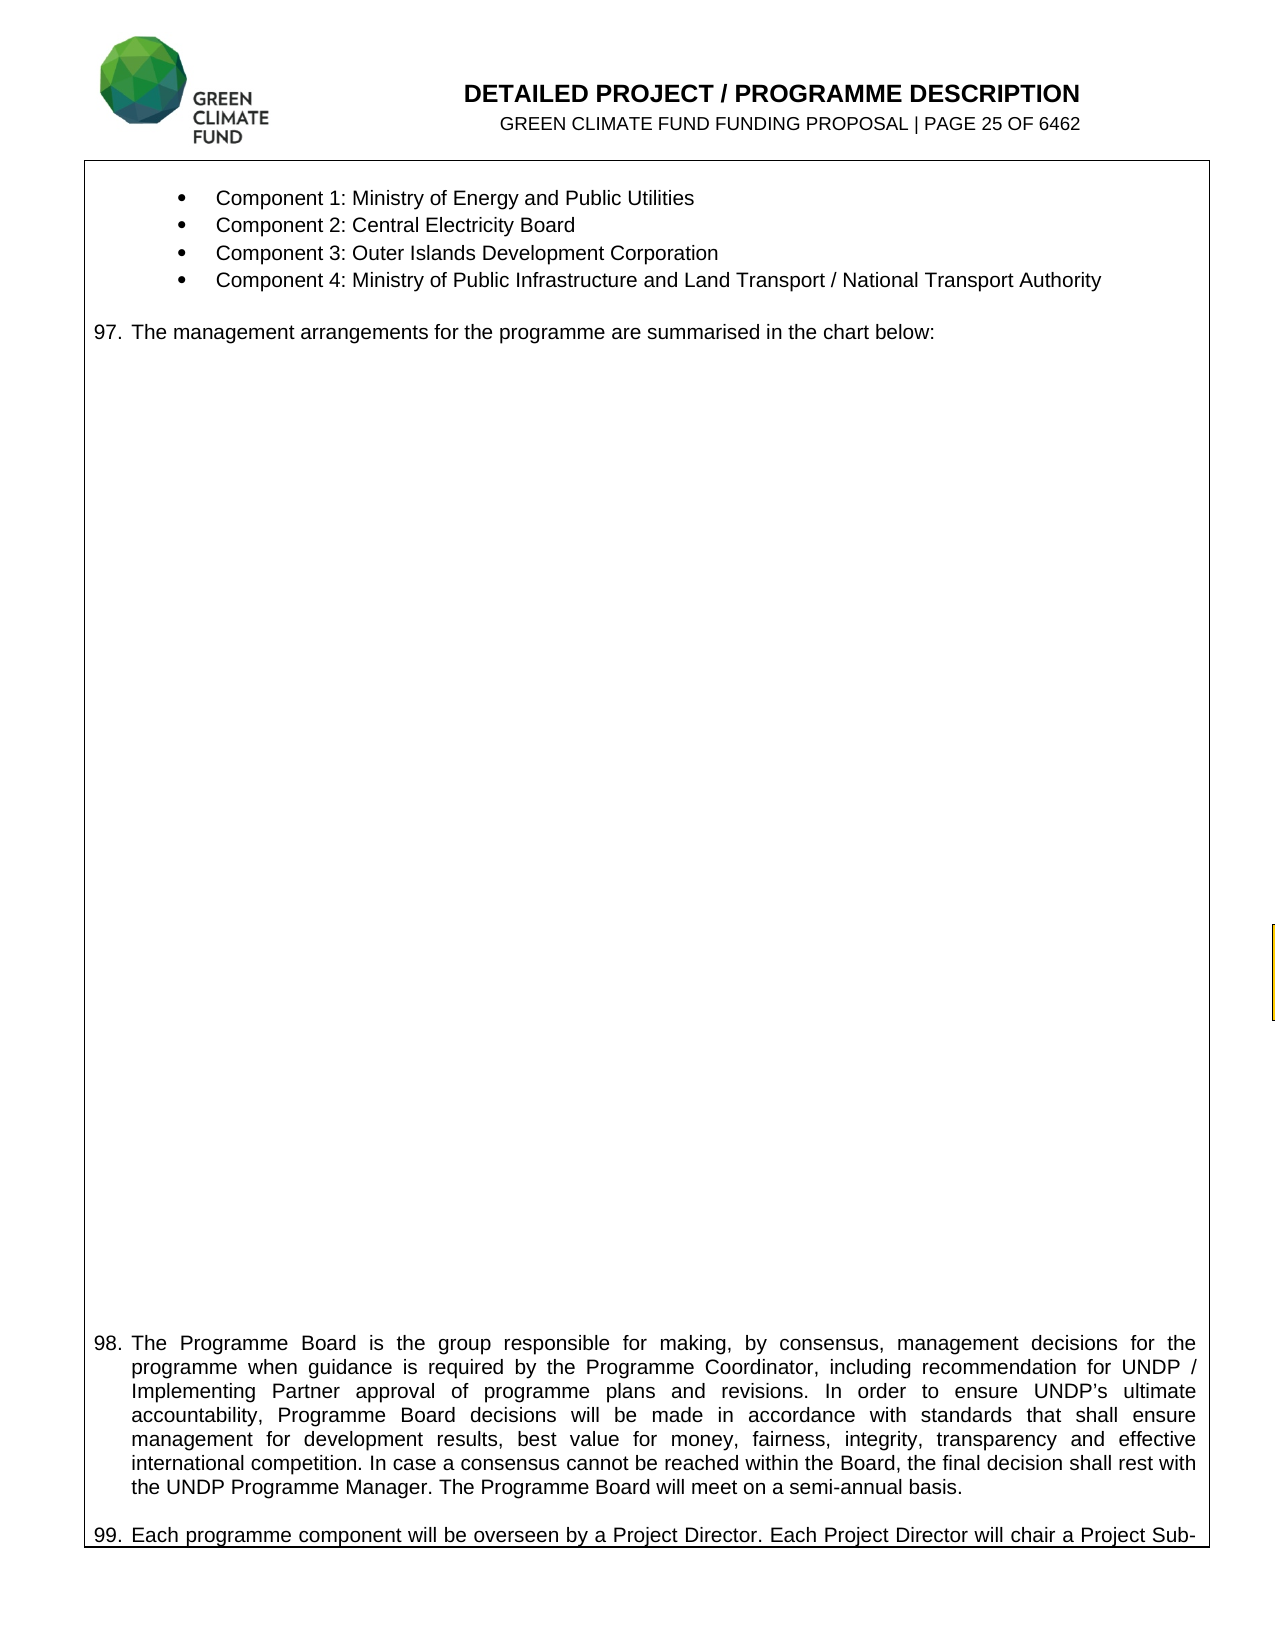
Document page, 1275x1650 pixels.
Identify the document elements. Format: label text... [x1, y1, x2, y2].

picture [95, 32, 275, 147]
